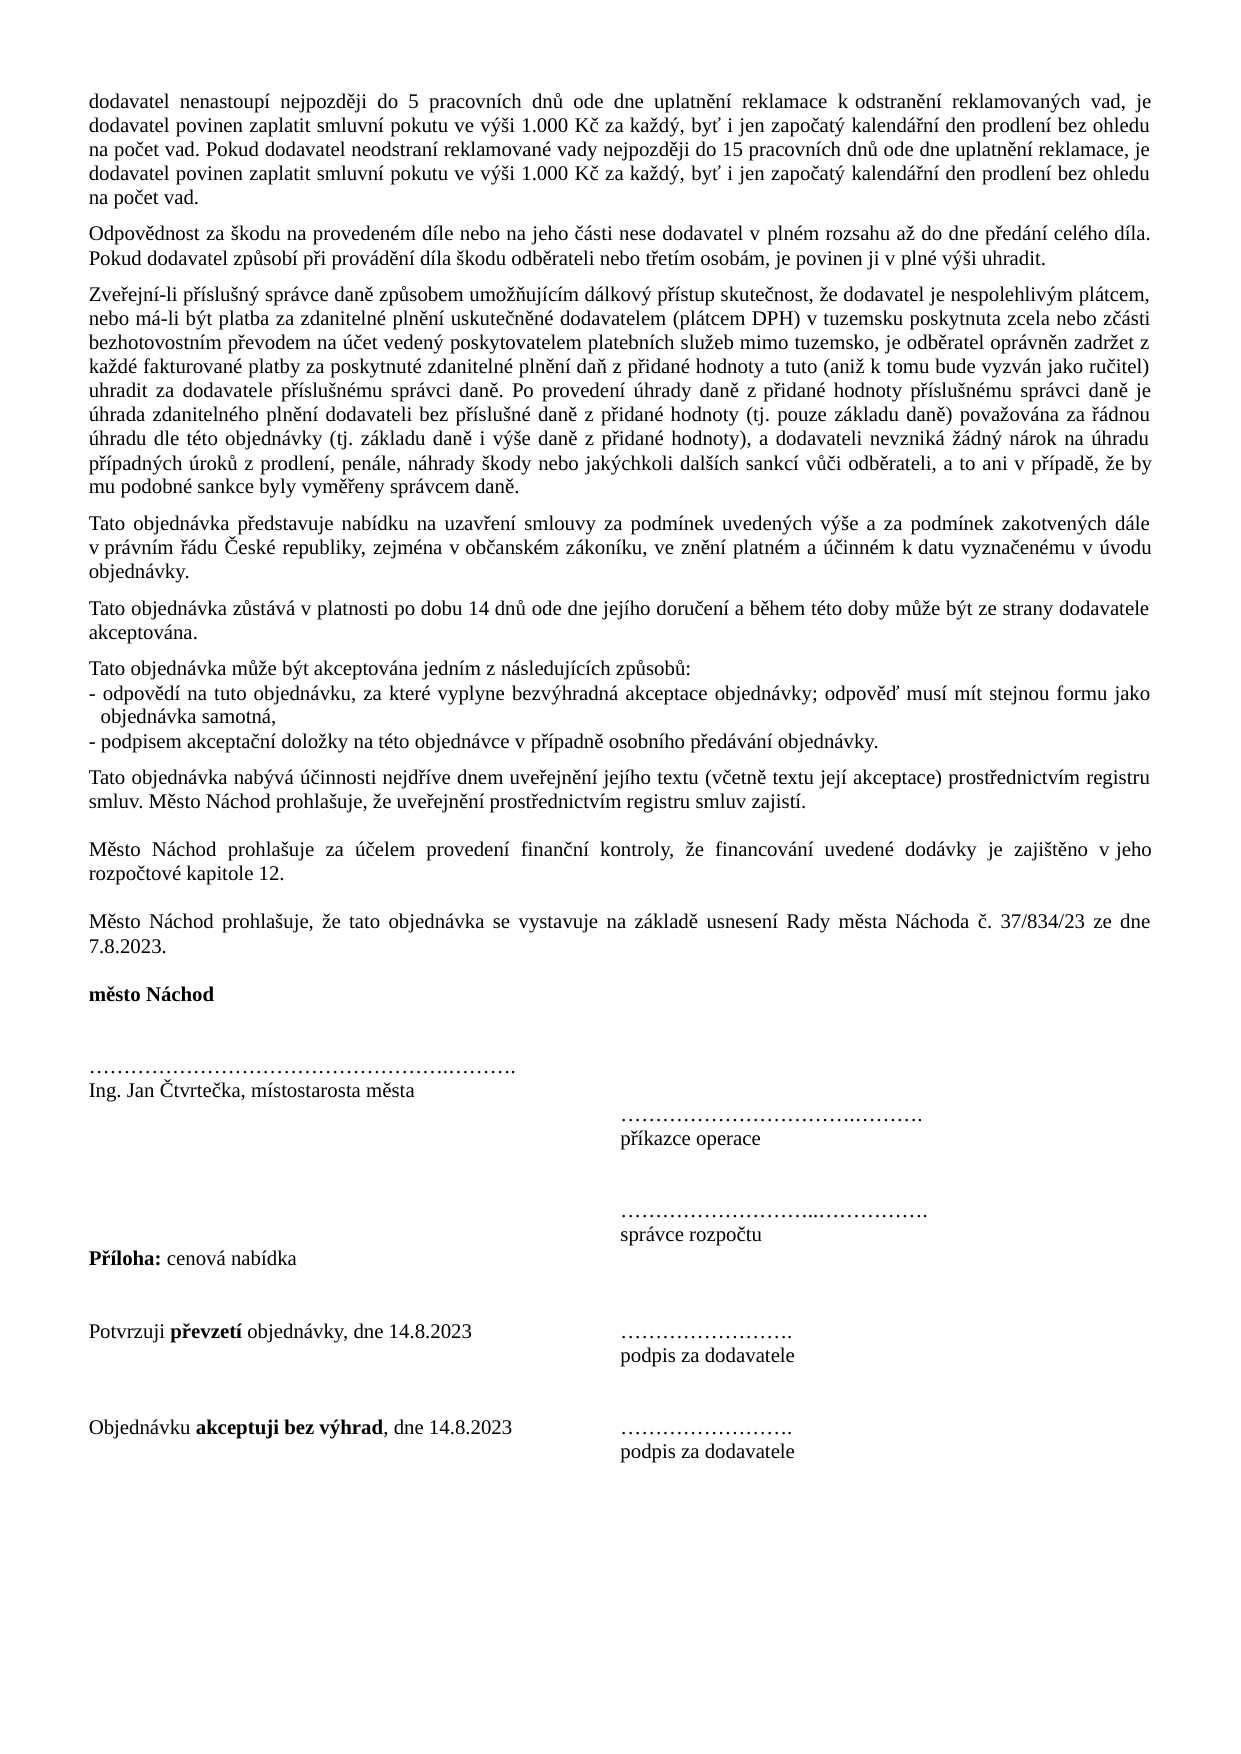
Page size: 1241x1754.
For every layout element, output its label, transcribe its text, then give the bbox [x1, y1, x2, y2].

text - podpisem akceptační doložky na této objednávce v případně osobního předávání objednávky. [88, 728, 1152, 753]
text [88, 88, 1152, 209]
text příkazce operace [620, 1126, 1152, 1150]
text - odpovědí na tuto objednávku, za které vyplyne bezvýhradná akceptace objednávky; odpověď musí mít stejnou formu jako objednávka samotná, [88, 680, 1152, 728]
text Tato objednávka může být akceptována jedním z následujících způsobů: [88, 656, 1152, 680]
text Tato objednávka představuje nabídku na uzavření smlouvy za podmínek uvedených výše a za podmínek zakotvených dále v právním řádu České republiky, zejména v občanském zákoníku, ve znění platném a účinném k datu vyznačenému v úvodu objednávky. [88, 511, 1152, 583]
text Ing. Jan Čtvrtečka, místostarosta města [88, 1078, 1152, 1102]
text …………………………….………. [620, 1102, 1152, 1126]
text město Náchod [88, 982, 1152, 1006]
text podpis za dodavatele [88, 1343, 1152, 1367]
text Odpovědnost za škodu na provedeném díle nebo na jeho části nese dodavatel v plném rozsahu až do dne předání celého díla. Pokud dodavatel způsobí při provádění díla škodu odběrateli nebo třetím osobám, je povinen ji v plné výši uhradit. [88, 221, 1152, 269]
text Tato objednávka zůstává v platnosti po dobu 14 dnů ode dne jejího doručení a během této doby může být ze strany dodavatele akceptována. [88, 596, 1152, 644]
text Tato objednávka nabývá účinnosti nejdříve dnem uveřejnění jejího textu (včetně textu její akceptace) prostřednictvím registru smluv. Město Náchod prohlašuje, že uveřejnění prostřednictvím registru smluv zajistí. [88, 765, 1152, 813]
text Potvrzuji převzetí objednávky, dne 14.8.2023 ……………………. [88, 1318, 1152, 1343]
text Objednávku akceptuji bez výhrad, dne 14.8.2023 ……………………. [88, 1415, 1152, 1439]
text podpis za dodavatele [88, 1439, 1152, 1463]
text Zveřejní-li příslušný správce daně způsobem umožňujícím dálkový přístup skutečnost, že dodavatel je nespolehlivým plátcem, nebo má-li být platba za zdanitelné plnění uskutečněné dodavatelem (plátcem DPH) v tuzemsku poskytnuta zcela nebo zčásti bezhotovostním převodem na účet vedený poskytovatelem platebních služeb mimo tuzemsko, je odběratel oprávněn zadržet z každé fakturované platby za poskytnuté zdanitelné plnění daň z přidané hodnoty a tuto (aniž k tomu bude vyzván jako ručitel) uhradit za dodavatele příslušnému správci daně. Po provedení úhrady daně z přidané hodnoty příslušnému správci daně je úhrada zdanitelného plnění dodavateli bez příslušné daně z přidané hodnoty (tj. pouze základu daně) považována za řádnou úhradu dle této objednávky (tj. základu daně i výše daně z přidané hodnoty), a dodavateli nevzniká žádný nárok na úhradu případných úroků z prodlení, penále, náhrady škody nebo jakýchkoli dalších sankcí vůči odběrateli, a to ani v případě, že by mu podobné sankce byly vyměřeny správcem daně. [88, 282, 1152, 498]
text ………………………..……………. [620, 1198, 1152, 1222]
text Město Náchod prohlašuje, že tato objednávka se vystavuje na základě usnesení Rady města Náchoda č. 37/834/23 ze dne 7.8.2023. [88, 909, 1152, 958]
text Město Náchod prohlašuje za účelem provedení finanční kontroly, že financování uvedené dodávky je zajištěno v jeho rozpočtové kapitole 12. [88, 837, 1152, 885]
text správce rozpočtu [620, 1222, 1152, 1246]
text …………………………………………….………. [88, 1054, 1152, 1078]
text Příloha: cenová nabídka [88, 1246, 1211, 1270]
